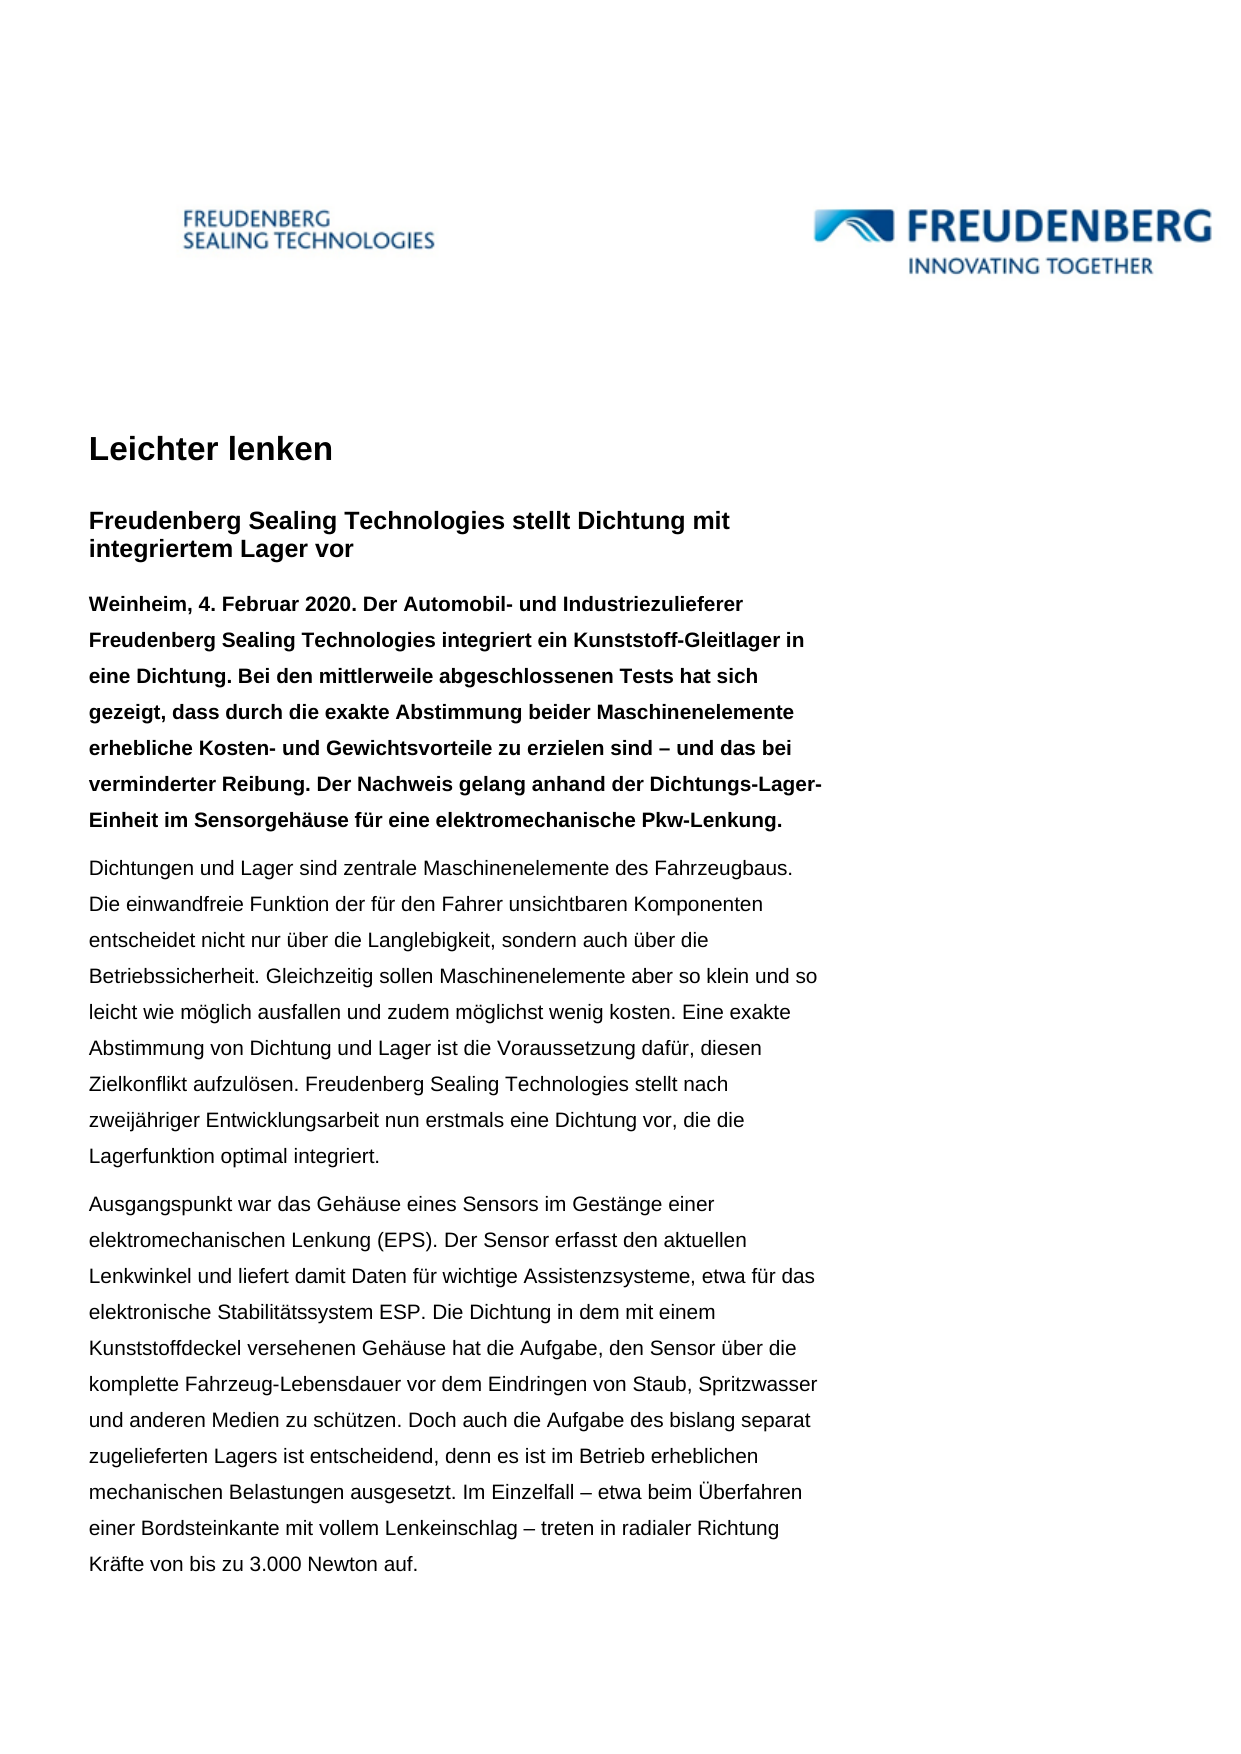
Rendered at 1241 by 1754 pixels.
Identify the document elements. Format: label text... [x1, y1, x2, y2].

text Freudenberg Sealing Technologies stellt Dichtung mit integriertem Lager vor [89, 506, 827, 563]
text Weinheim, 4. Februar 2020. Der Automobil- und Industriezulieferer Freudenberg Sealing Technologies integriert ein Kunststoff-Gleitlager in eine Dichtung. Bei den mittlerweile abgeschlossenen Tests hat sich gezeigt, dass durch die exakte Abstimmung beider Maschinenelemente erhebliche Kosten- und Gewichtsvorteile zu erzielen sind – und das bei verminderter Reibung. Der Nachweis gelang anhand der Dichtungs-Lager-Einheit im Sensorgehäuse für eine elektromechanische Pkw-Lenkung. [89, 592, 827, 832]
text Dichtungen und Lager sind zentrale Maschinenelemente des Fahrzeugbaus. Die einwandfreie Funktion der für den Fahrer unsichtbaren Komponenten entscheidet nicht nur über die Langlebigkeit, sondern auch über die Betriebssicherheit. Gleichzeitig sollen Maschinenelemente aber so klein und so leicht wie möglich ausfallen und zudem möglichst wenig kosten. Eine exakte Abstimmung von Dichtung und Lager ist die Voraussetzung dafür, diesen Zielkonflikt aufzulösen. Freudenberg Sealing Technologies stellt nach zweijähriger Entwicklungsarbeit nun erstmals eine Dichtung vor, die die Lagerfunktion optimal integriert. [89, 856, 827, 1167]
text Leichter lenken [89, 429, 827, 467]
text Ausgangspunkt war das Gehäuse eines Sensors im Gestänge einer elektromechanischen Lenkung (EPS). Der Sensor erfasst den aktuellen Lenkwinkel und liefert damit Daten für wichtige Assistenzsysteme, etwa für das elektronische Stabilitätssystem ESP. Die Dichtung in dem mit einem Kunststoffdeckel versehenen Gehäuse hat die Aufgabe, den Sensor über die komplette Fahrzeug-Lebensdauer vor dem Eindringen von Staub, Spritzwasser und anderen Medien zu schützen. Doch auch die Aufgabe des bislang separat zugelieferten Lagers ist entscheidend, denn es ist im Betrieb erheblichen mechanischen Belastungen ausgesetzt. Im Einzelfall – etwa beim Überfahren einer Bordsteinkante mit vollem Lenkeinschlag – treten in radialer Richtung Kräfte von bis zu 3.000 Newton auf. [89, 1192, 827, 1575]
